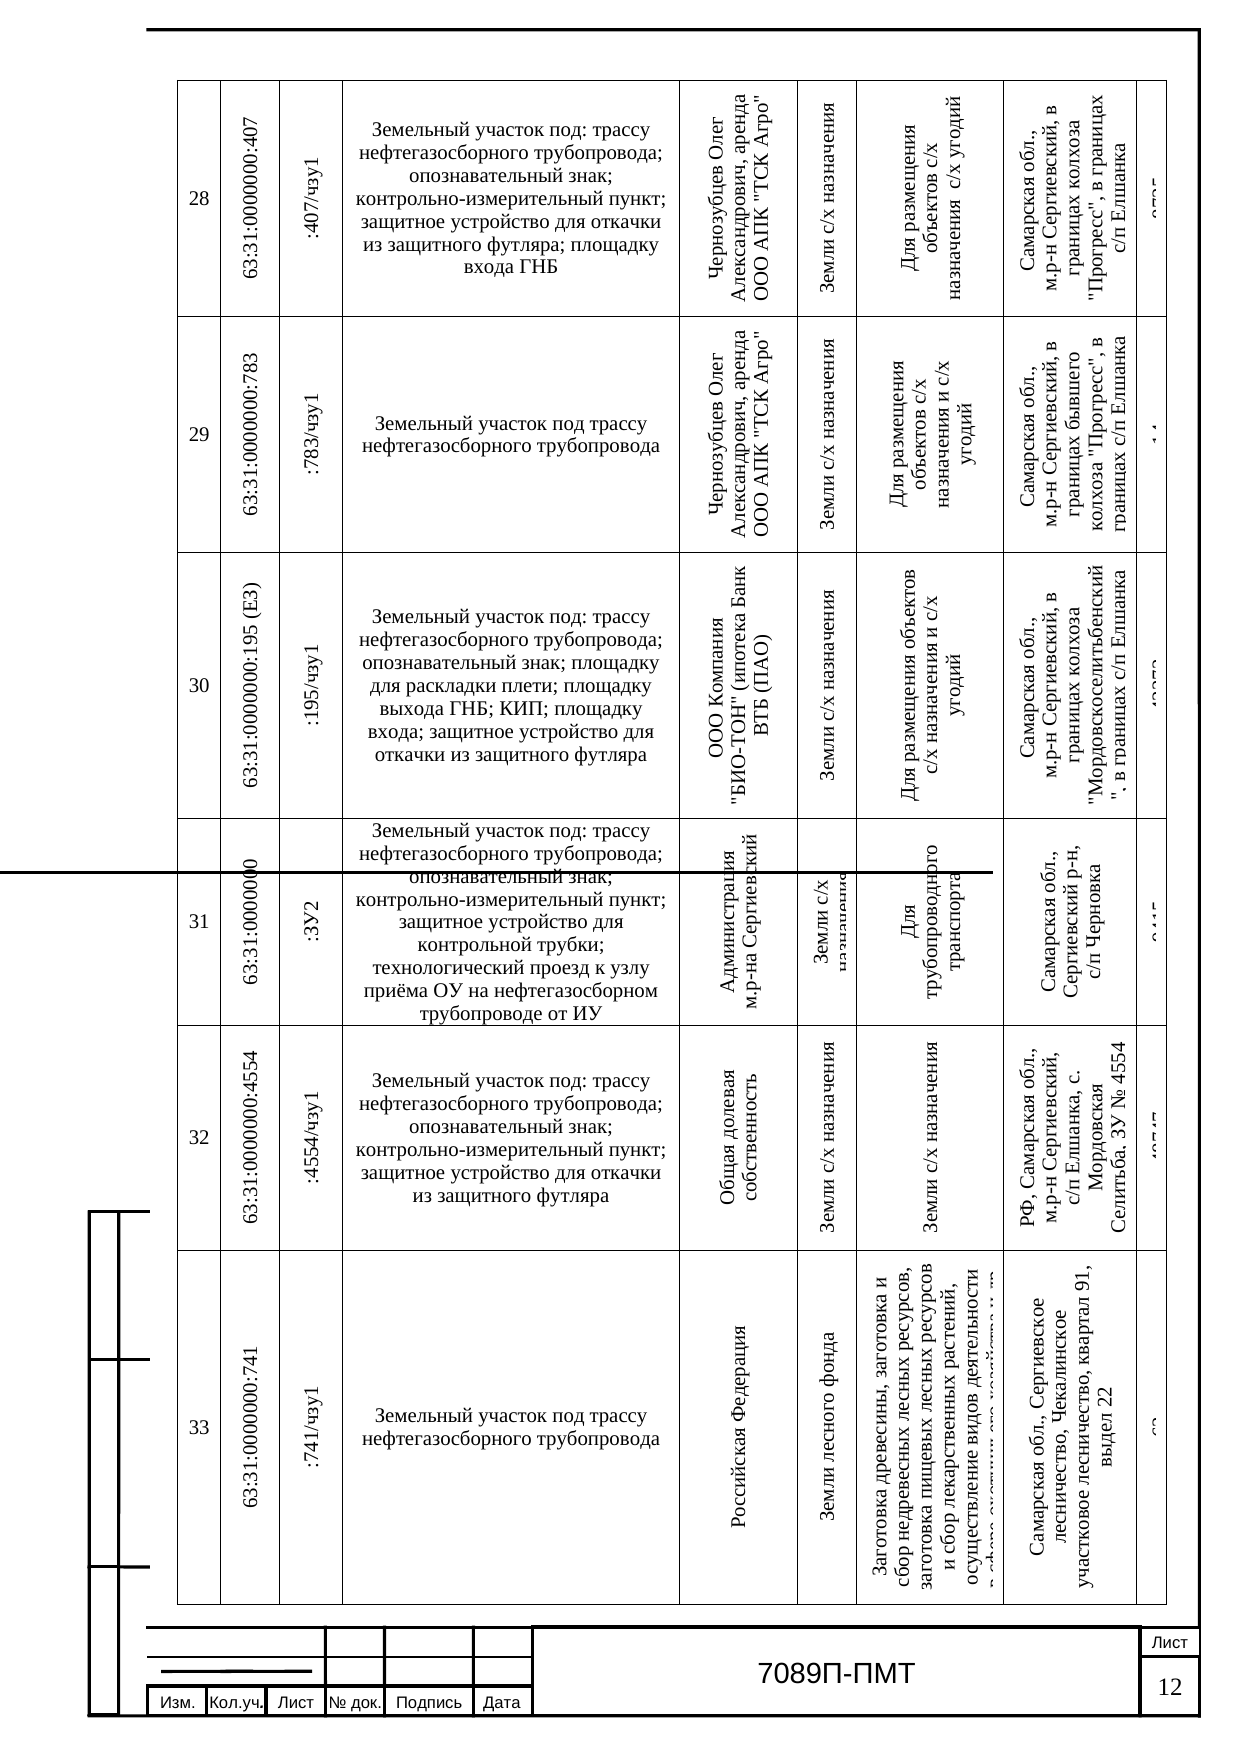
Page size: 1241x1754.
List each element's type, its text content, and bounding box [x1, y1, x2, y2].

table_cell Самарская обл., Сергиевский р-н, с/п Черновка [1004, 819, 1136, 1025]
table_cell 63:31:0000000:783 [221, 317, 279, 552]
table_cell :783/чзу1 [280, 317, 342, 552]
table_cell 63:31:0000000:195 (ЕЗ) [221, 553, 279, 818]
table_cell Земельный участок под: трассу нефтегазосборного трубопровода; опознавательный знак; контрольно-измерительный пункт; защитное устройство для откачки из защитного футляра; площадку входа ГНБ [343, 81, 679, 316]
table_cell Земли с/х назначения [798, 553, 856, 818]
table_cell 14 [1137, 317, 1166, 552]
table_cell Самарская обл., м.р-н Сергиевский, в границах колхоза "Мордовскоселитьбенский", в границах с/п Елшанка [1004, 553, 1136, 818]
table_cell 28 [178, 81, 220, 316]
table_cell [1004, 81, 1136, 316]
table_cell 32 [178, 1026, 220, 1249]
table_cell 9415 [1137, 819, 1166, 1025]
table_cell 30 [178, 553, 220, 818]
table_cell Для размещения объектов с/х назначения с/х угодий [857, 81, 1003, 316]
table_cell 63:31:0000000:741 [221, 1251, 279, 1604]
table_cell Общая долевая собственность [680, 1026, 797, 1249]
table_cell Земельный участок под трассу нефтегазосборного трубопровода [343, 317, 679, 552]
table_cell 29 [178, 317, 220, 552]
table_cell :ЗУ2 [280, 819, 342, 1025]
table_cell Земли лесного фонда [798, 1251, 856, 1604]
table_cell 8725 [1137, 81, 1166, 316]
table_cell 48747 [1137, 1026, 1166, 1249]
table_cell Земли с/х назначения [798, 819, 856, 1025]
table_cell 63:31:0000000 [221, 819, 279, 1025]
table_cell Земельный участок под: трассу нефтегазосборного трубопровода; опознавательный знак; контрольно-измерительный пункт; защитное устройство для контрольной трубки; технологический проезд к узлу приёма ОУ на нефтегазосборном трубопроводе от ИУ [343, 819, 679, 1025]
table_cell Заготовка древесины, заготовка и сбор недревесных лесных ресурсов, заготовка пищевых лесных ресурсов и сбор лекарственных растений, осуществление видов деятельности в сфере охотничьего хозяйства и др. [857, 1251, 1003, 1604]
table_cell Самарская обл., Сергиевское лесничество, Чекалинское участковое лесничество, квартал 91, выдел 22 [1004, 1251, 1136, 1604]
table_cell Чернозубцев Олег Александрович, аренда ООО АПК "ТСК Агро" [680, 317, 797, 552]
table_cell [798, 81, 856, 316]
table_cell :4554/чзу1 [280, 1026, 342, 1249]
table_cell 63:31:0000000:407 [221, 81, 279, 316]
table_cell Администрация м.р-на Сергиевский [680, 819, 797, 1025]
table_cell :741/чзу1 [280, 1251, 342, 1604]
table_cell Земли с/х назначения [857, 1026, 1003, 1249]
table_cell Земли с/х назначения [798, 317, 856, 552]
table_cell Российская Федерация [680, 1251, 797, 1604]
table_cell Земельный участок под трассу нефтегазосборного трубопровода [343, 1251, 679, 1604]
table_cell :195/чзу1 [280, 553, 342, 818]
table_cell Для размещения объектов с/х назначения и с/х угодий [857, 317, 1003, 552]
table_cell :407/чзу1 [280, 81, 342, 316]
table_cell Земельный участок под: трассу нефтегазосборного трубопровода; опознавательный знак; площадку для раскладки плети; площадку выхода ГНБ; КИП; площадку входа; защитное устройство для откачки из защитного футляра [343, 553, 679, 818]
table_cell Самарская обл., м.р-н Сергиевский, в границах бывшего колхоза "Прогресс", в границах с/п Елшанка [1004, 317, 1136, 552]
table_cell Чернозубцев Олег Александрович, аренда ООО АПК "ТСК Агро" [680, 81, 797, 316]
table_cell 62 [1137, 1251, 1166, 1604]
table_cell 31 [178, 819, 220, 1025]
table_cell 33 [178, 1251, 220, 1604]
table_cell Земли с/х назначения [798, 1026, 856, 1249]
table_cell 42272 [1137, 553, 1166, 818]
table_cell Для трубопроводного транспорта [857, 819, 1003, 1025]
table_cell ООО Компания "БИО-ТОН" (ипотека Банк ВТБ (ПАО) [680, 553, 797, 818]
table_cell РФ, Самарская обл., м.р-н Сергиевский, с/п Елшанка, с. Мордовская Селитьба, ЗУ № 4554 [1004, 1026, 1136, 1249]
table_cell Для размещения объектов с/х назначения и с/х угодий [857, 553, 1003, 818]
table_cell 63:31:0000000:4554 [221, 1026, 279, 1249]
